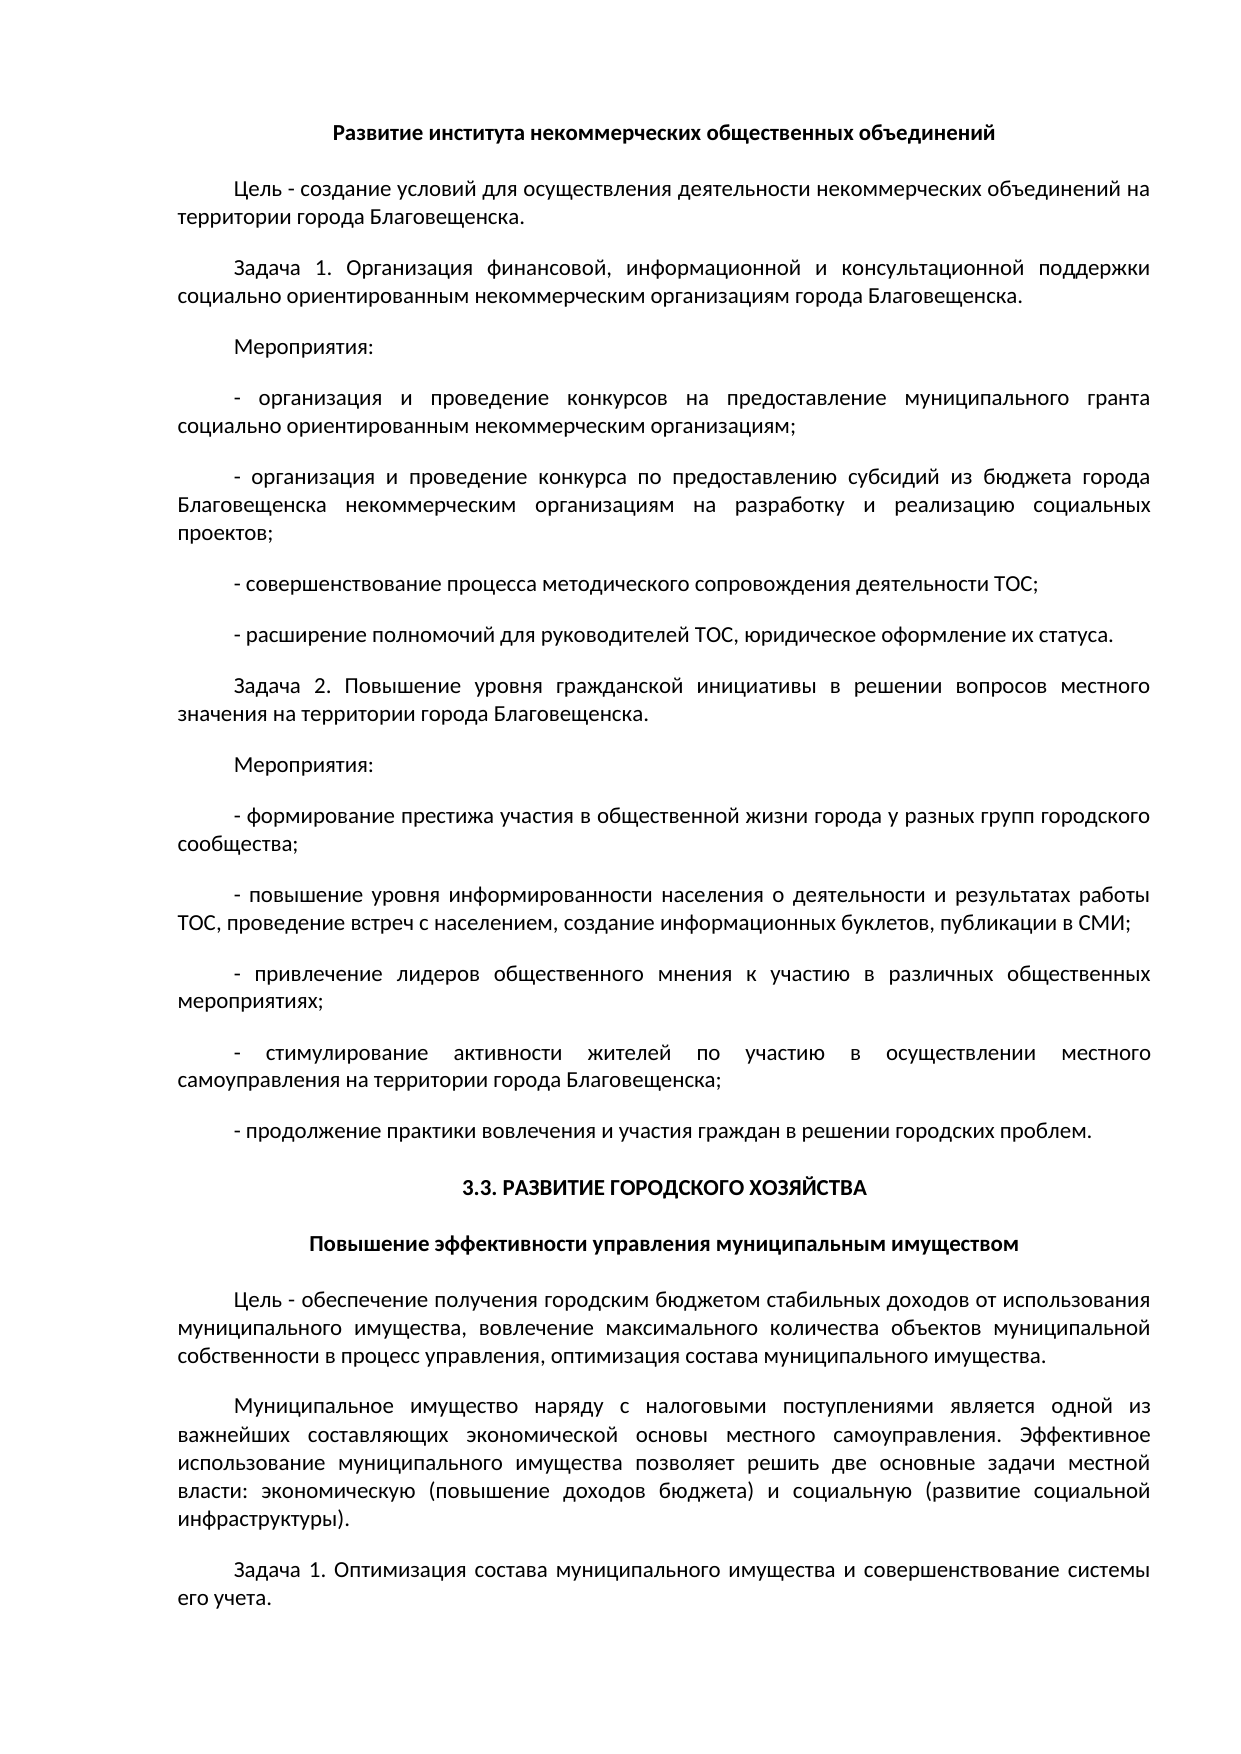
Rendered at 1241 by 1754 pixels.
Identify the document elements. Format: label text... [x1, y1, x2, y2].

text Цель - обеспечение получения городским бюджетом стабильных доходов от использования муниципального имущества, вовлечение максимального количества объектов муниципальной собственности в процесс управления, оптимизация состава муниципального имущества. [177, 1285, 1152, 1369]
text - организация и проведение конкурсов на предоставление муниципального гранта социально ориентированным некоммерческим организациям; [177, 383, 1152, 439]
title Повышение эффективности управления муниципальным имуществом [177, 1229, 1152, 1257]
text - расширение полномочий для руководителей ТОС, юридическое оформление их статуса. [177, 620, 1152, 648]
text - совершенствование процесса методического сопровождения деятельности ТОС; [177, 569, 1152, 597]
text - продолжение практики вовлечения и участия граждан в решении городских проблем. [177, 1117, 1152, 1144]
text Муниципальное имущество наряду с налоговыми поступлениями является одной из важнейших составляющих экономической основы местного самоуправления. Эффективное использование муниципального имущества позволяет решить две основные задачи местной власти: экономическую (повышение доходов бюджета) и социальную (развитие социальной инфраструктуры). [177, 1392, 1152, 1532]
title 3.3. РАЗВИТИЕ ГОРОДСКОГО ХОЗЯЙСТВА [177, 1173, 1152, 1201]
text - организация и проведение конкурса по предоставлению субсидий из бюджета города Благовещенска некоммерческим организациям на разработку и реализацию социальных проектов; [177, 462, 1152, 546]
text - формирование престижа участия в общественной жизни города у разных групп городского сообщества; [177, 801, 1152, 857]
text Цель - создание условий для осуществления деятельности некоммерческих объединений на территории города Благовещенска. [177, 174, 1152, 230]
text - повышение уровня информированности населения о деятельности и результатах работы ТОС, проведение встреч с населением, создание информационных буклетов, публикации в СМИ; [177, 880, 1152, 936]
text - привлечение лидеров общественного мнения к участию в различных общественных мероприятиях; [177, 959, 1152, 1015]
text Задача 2. Повышение уровня гражданской инициативы в решении вопросов местного значения на территории города Благовещенска. [177, 671, 1152, 727]
text Задача 1. Оптимизация состава муниципального имущества и совершенствование системы его учета. [177, 1555, 1152, 1611]
text Мероприятия: [177, 750, 1152, 778]
title Развитие института некоммерческих общественных объединений [177, 118, 1152, 146]
text Мероприятия: [177, 332, 1152, 360]
text - стимулирование активности жителей по участию в осуществлении местного самоуправления на территории города Благовещенска; [177, 1038, 1152, 1094]
text Задача 1. Организация финансовой, информационной и консультационной поддержки социально ориентированным некоммерческим организациям города Благовещенска. [177, 253, 1152, 309]
